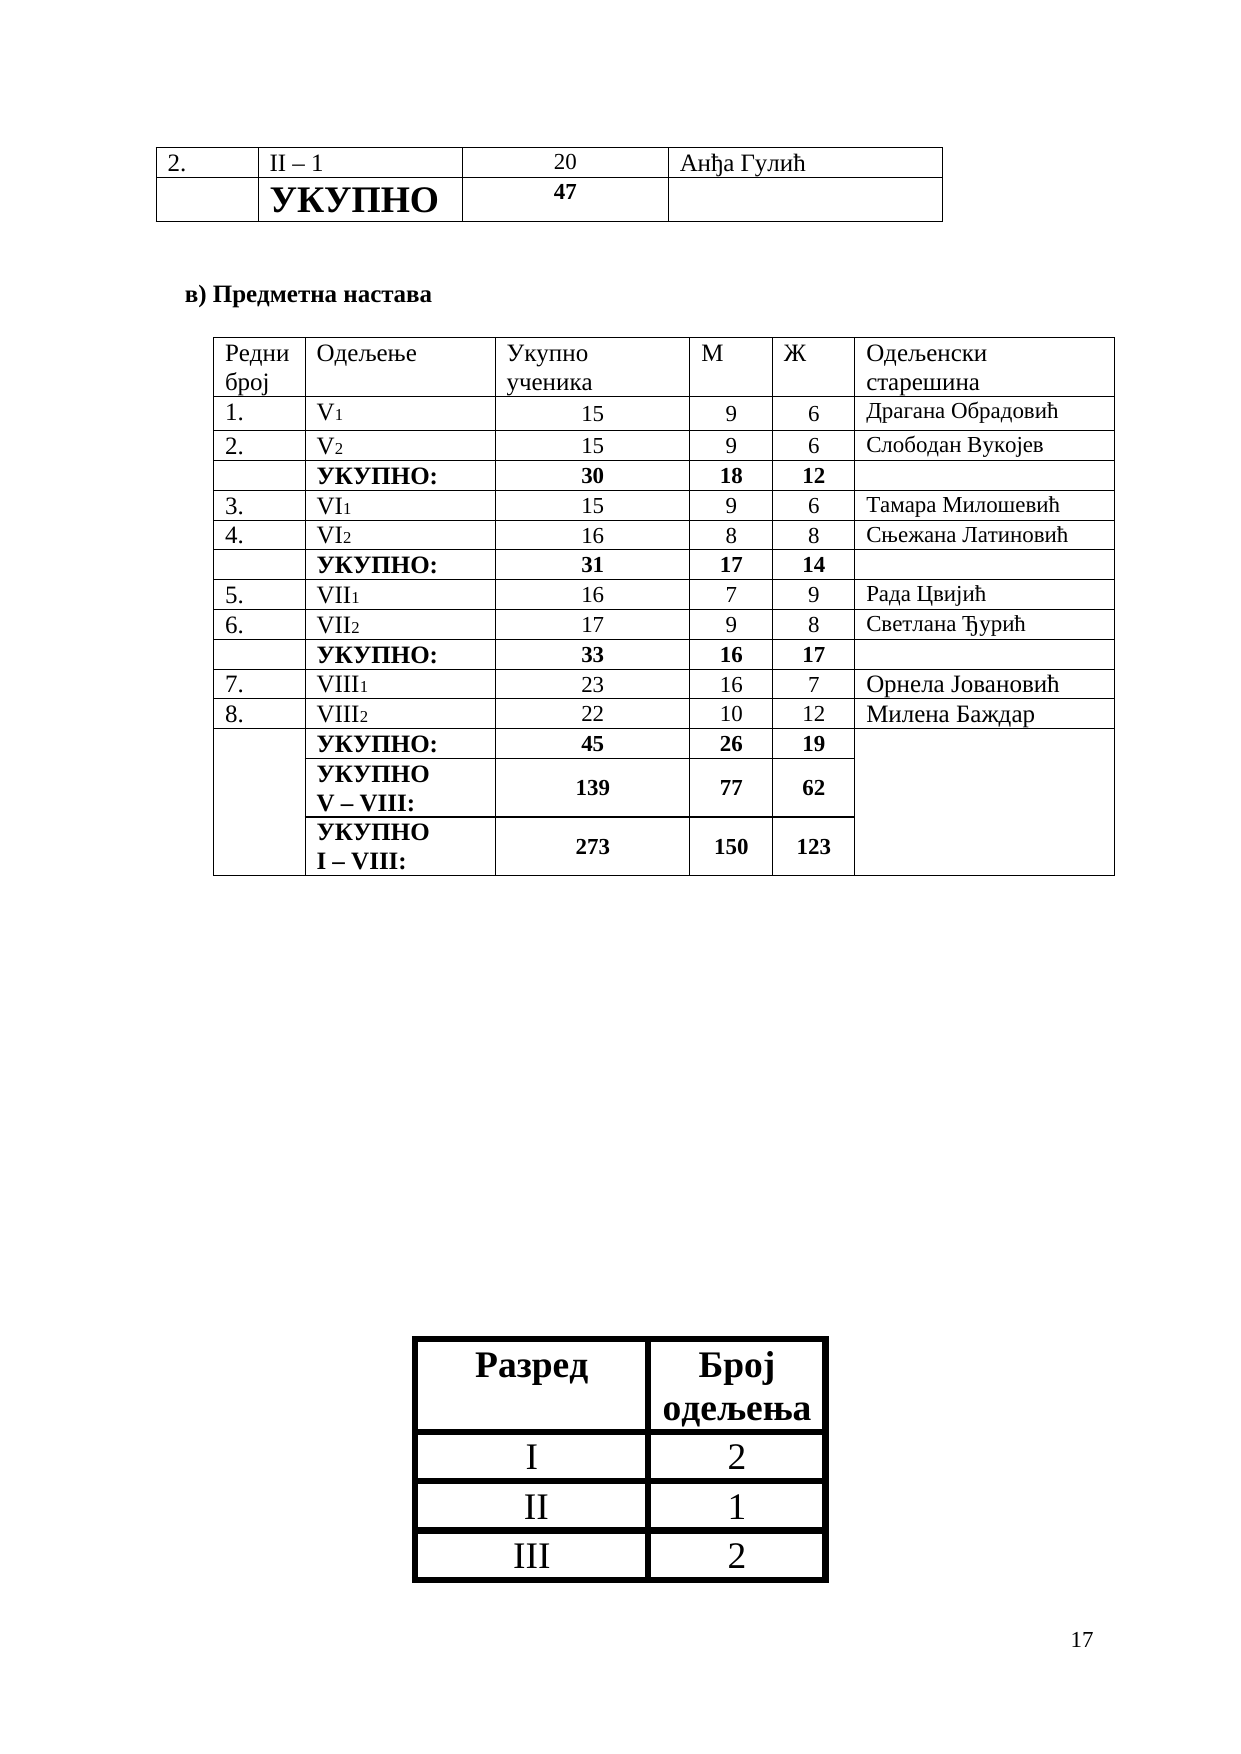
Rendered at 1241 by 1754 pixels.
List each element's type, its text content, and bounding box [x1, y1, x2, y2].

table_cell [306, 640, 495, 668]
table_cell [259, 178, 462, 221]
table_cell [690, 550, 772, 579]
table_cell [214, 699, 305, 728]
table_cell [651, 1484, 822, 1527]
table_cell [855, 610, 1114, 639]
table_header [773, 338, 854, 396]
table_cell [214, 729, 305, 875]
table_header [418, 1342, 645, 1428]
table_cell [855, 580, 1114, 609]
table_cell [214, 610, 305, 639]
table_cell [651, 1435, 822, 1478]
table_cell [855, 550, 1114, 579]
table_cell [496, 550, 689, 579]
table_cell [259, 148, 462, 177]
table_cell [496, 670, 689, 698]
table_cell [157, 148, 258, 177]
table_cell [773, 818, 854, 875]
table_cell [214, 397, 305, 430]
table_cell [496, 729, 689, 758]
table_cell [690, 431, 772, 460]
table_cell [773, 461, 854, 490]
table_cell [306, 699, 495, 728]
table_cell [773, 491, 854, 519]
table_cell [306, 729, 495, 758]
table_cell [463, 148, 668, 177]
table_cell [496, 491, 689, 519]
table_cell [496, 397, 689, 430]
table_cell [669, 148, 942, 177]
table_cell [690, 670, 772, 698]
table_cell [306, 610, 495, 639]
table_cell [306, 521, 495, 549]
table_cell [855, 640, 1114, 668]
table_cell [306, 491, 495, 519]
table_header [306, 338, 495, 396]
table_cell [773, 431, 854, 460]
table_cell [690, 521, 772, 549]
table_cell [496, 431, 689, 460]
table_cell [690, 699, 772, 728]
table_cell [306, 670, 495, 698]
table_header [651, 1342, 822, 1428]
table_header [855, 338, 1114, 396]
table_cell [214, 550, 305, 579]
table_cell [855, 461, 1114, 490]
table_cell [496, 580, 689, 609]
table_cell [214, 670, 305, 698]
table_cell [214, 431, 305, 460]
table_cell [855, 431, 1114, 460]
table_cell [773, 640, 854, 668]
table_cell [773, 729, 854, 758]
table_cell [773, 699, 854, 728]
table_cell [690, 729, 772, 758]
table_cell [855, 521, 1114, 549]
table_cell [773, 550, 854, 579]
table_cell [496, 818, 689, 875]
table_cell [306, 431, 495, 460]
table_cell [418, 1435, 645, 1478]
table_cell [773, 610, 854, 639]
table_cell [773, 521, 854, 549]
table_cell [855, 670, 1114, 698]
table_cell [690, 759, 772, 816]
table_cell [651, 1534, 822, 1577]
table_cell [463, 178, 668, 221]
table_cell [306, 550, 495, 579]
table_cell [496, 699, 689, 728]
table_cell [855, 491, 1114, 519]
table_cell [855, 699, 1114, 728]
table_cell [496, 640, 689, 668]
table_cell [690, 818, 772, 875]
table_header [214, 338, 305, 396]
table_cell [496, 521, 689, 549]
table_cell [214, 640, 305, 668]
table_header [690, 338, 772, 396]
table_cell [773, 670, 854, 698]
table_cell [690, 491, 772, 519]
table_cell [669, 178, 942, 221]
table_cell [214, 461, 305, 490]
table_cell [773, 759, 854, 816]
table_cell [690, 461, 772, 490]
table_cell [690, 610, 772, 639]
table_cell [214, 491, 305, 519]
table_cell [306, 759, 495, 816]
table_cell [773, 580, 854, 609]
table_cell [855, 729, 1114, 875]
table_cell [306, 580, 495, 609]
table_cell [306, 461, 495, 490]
text в) Предметна настава [184, 279, 1093, 308]
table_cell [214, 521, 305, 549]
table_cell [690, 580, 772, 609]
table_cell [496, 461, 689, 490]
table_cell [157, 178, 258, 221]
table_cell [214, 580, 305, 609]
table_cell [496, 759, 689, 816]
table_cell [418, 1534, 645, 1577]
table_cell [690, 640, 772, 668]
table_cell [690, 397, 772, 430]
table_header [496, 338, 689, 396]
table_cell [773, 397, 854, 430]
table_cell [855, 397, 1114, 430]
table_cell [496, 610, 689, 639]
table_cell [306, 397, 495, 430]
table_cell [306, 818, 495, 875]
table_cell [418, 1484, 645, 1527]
